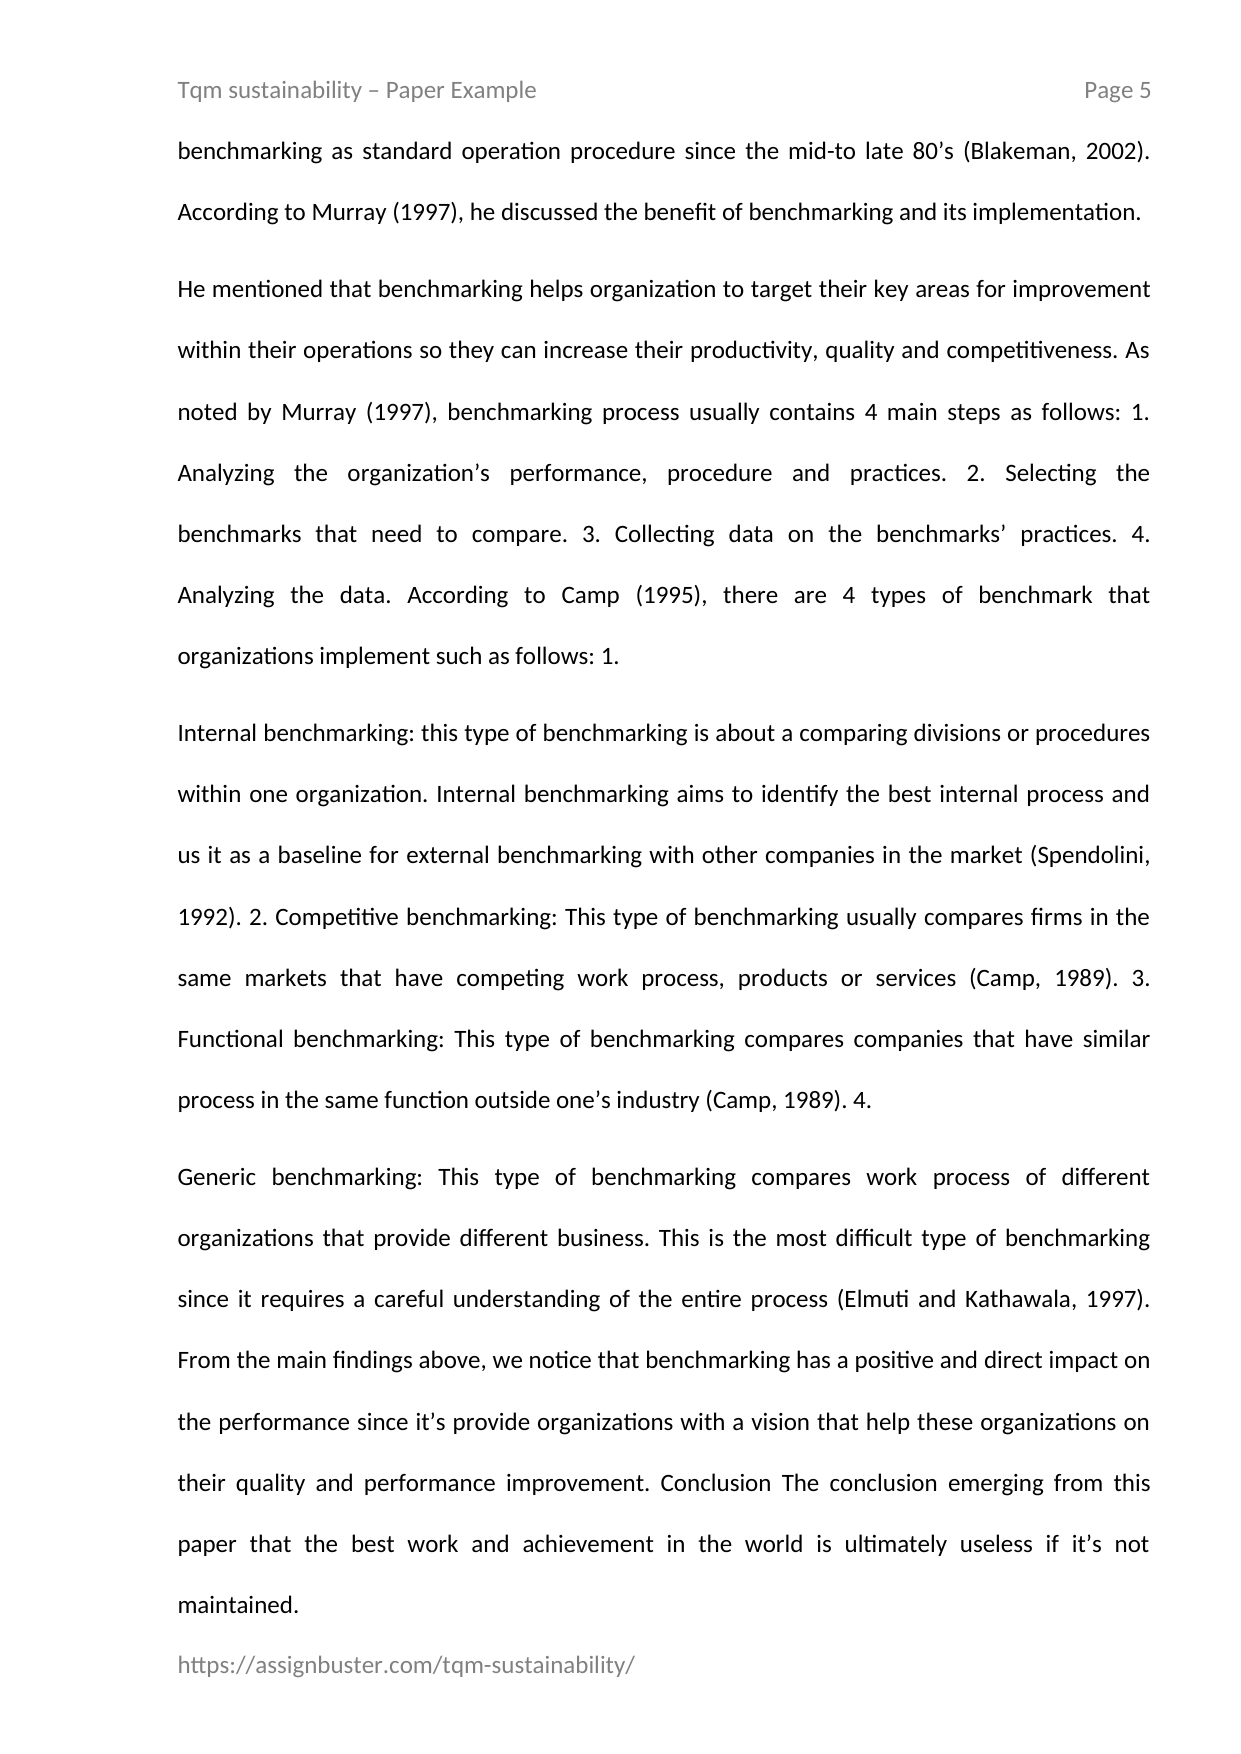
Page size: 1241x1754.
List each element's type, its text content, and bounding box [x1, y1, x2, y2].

text He mentioned that benchmarking helps organization to target their key areas for improvement within their operations so they can increase their productivity, quality and competitiveness. As noted by Murray (1997), benchmarking process usually contains 4 main steps as follows: 1. Analyzing the organization’s performance, procedure and practices. 2. Selecting the benchmarks that need to compare. 3. Collecting data on the benchmarks’ practices. 4. Analyzing the data. According to Camp (1995), there are 4 types of benchmark that organizations implement such as follows: 1. [177, 273, 1152, 670]
text Generic benchmarking: This type of benchmarking compares work process of different organizations that provide different business. This is the most difficult type of benchmarking since it requires a careful understanding of the entire process (Elmuti and Kathawala, 1997). From the main findings above, we notice that benchmarking has a positive and direct impact on the performance since it’s provide organizations with a vision that help these organizations on their quality and performance improvement. Conclusion The conclusion emerging from this paper that the best work and achievement in the world is ultimately useless if it’s not maintained. [177, 1161, 1152, 1619]
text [177, 135, 1152, 226]
text Internal benchmarking: this type of benchmarking is about a comparing divisions or procedures within one organization. Internal benchmarking aims to identify the best internal process and us it as a baseline for external benchmarking with other companies in the market (Spendolini, 1992). 2. Competitive benchmarking: This type of benchmarking usually compares firms in the same markets that have competing work process, products or services (Camp, 1989). 3. Functional benchmarking: This type of benchmarking compares companies that have similar process in the same function outside one’s industry (Camp, 1989). 4. [177, 717, 1152, 1114]
